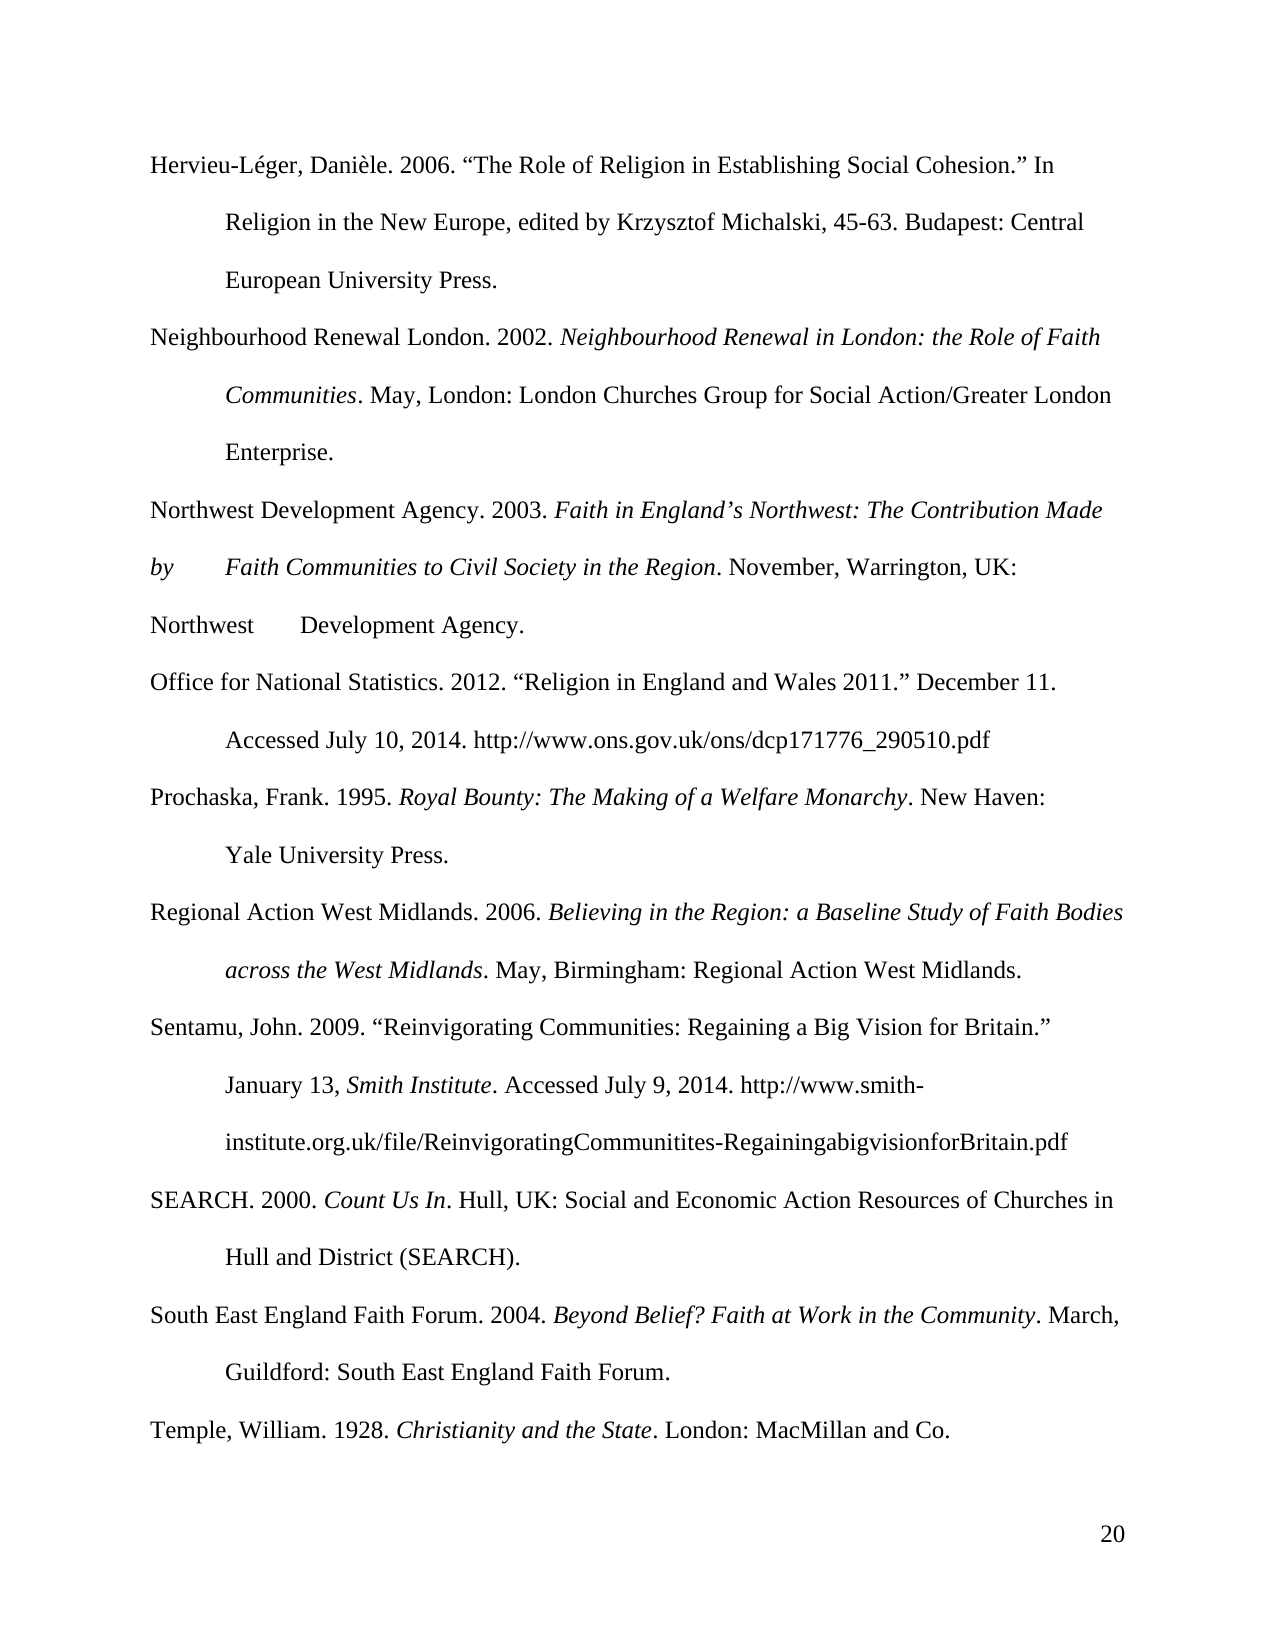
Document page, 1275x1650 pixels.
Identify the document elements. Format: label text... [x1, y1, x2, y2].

text Prochaska, Frank. 1995. Royal Bounty: The Making of a Welfare Monarchy. New Haven: Yale University Press. [150, 782, 1125, 869]
text Regional Action West Midlands. 2006. Believing in the Region: a Baseline Study of Faith Bodies across the West Midlands. May, Birmingham: Regional Action West Midlands. [150, 897, 1125, 984]
text SEARCH. 2000. Count Us In. Hull, UK: Social and Economic Action Resources of Churches in Hull and District (SEARCH). [150, 1185, 1125, 1271]
text South East England Faith Forum. 2004. Beyond Belief? Faith at Work in the Community. March, Guildford: South East England Faith Forum. [150, 1300, 1125, 1386]
text Sentamu, John. 2009. “Reinvigorating Communities: Regaining a Big Vision for Britain.” January 13, Smith Institute. Accessed July 9, 2014. http://www.smith- institute.org.uk/file/ReinvigoratingCommunitites-RegainingabigvisionforBritain.pdf [150, 1012, 1125, 1156]
text Hervieu-Léger, Danièle. 2006. “The Role of Religion in Establishing Social Cohesion.” In Religion in the New Europe, edited by Krzysztof Michalski, 45-63. Budapest: Central European University Press. [150, 150, 1125, 294]
text Office for National Statistics. 2012. “Religion in England and Wales 2011.” December 11. Accessed July 10, 2014. http://www.ons.gov.uk/ons/dcp171776_290510.pdf [150, 667, 1125, 754]
text Neighbourhood Renewal London. 2002. Neighbourhood Renewal in London: the Role of Faith Communities. May, London: London Churches Group for Social Action/Greater London Enterprise. [150, 322, 1125, 466]
text Temple, William. 1928. Christianity and the State. London: MacMillan and Co. [150, 1415, 1125, 1444]
text Northwest Development Agency. 2003. Faith in England’s Northwest: The Contribution Made by Faith Communities to Civil Society in the Region. November, Warrington, UK: Northwest Development Agency. [150, 495, 1125, 639]
